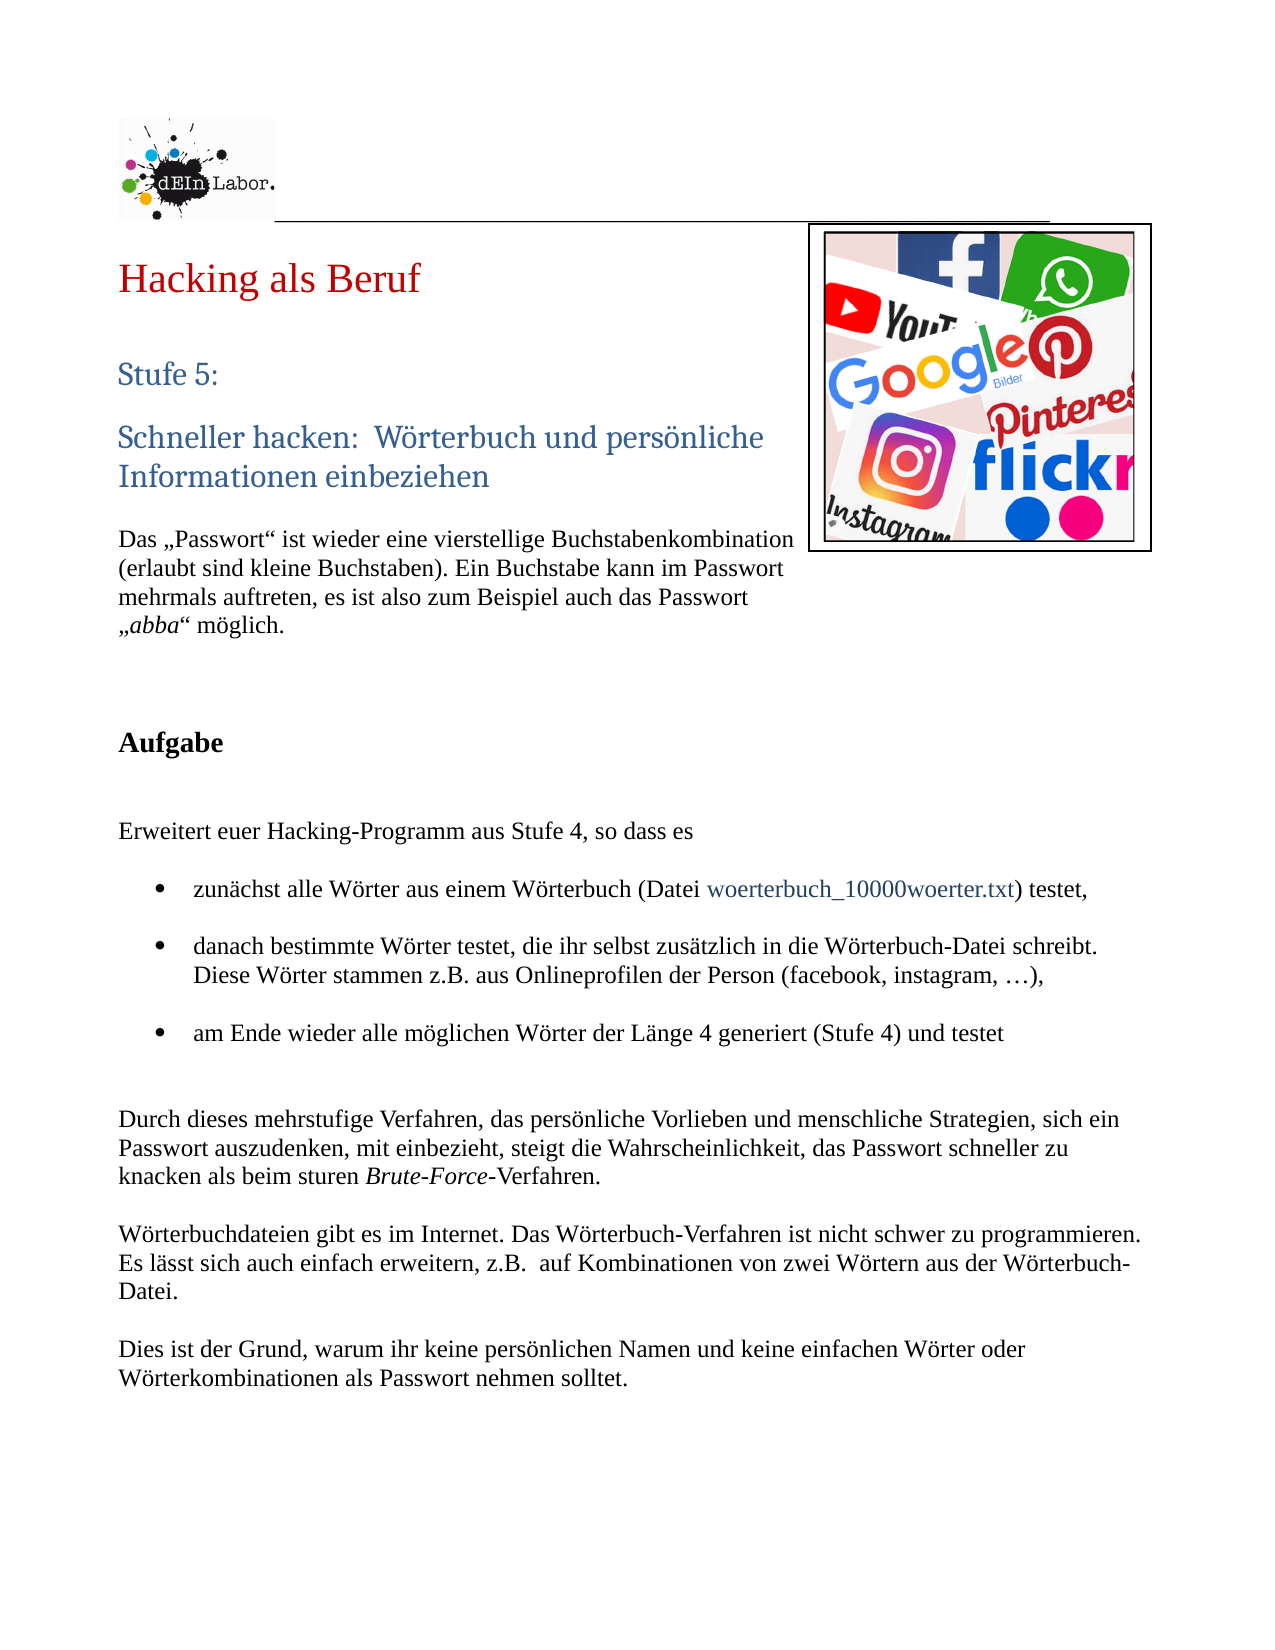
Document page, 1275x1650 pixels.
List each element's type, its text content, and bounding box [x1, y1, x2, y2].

subtitle Stufe 5: [118, 355, 797, 394]
text Aufgabe [118, 725, 1157, 759]
text Das „Passwort“ ist wieder eine vierstellige Buchstabenkombination (erlaubt sind kleine Buchstaben). Ein Buchstabe kann im Passwort mehrmals auftreten, es ist also zum Beispiel auch das Passwort „abba“ möglich. [118, 524, 812, 639]
list danach bestimmte Wörter testet, die ihr selbst zusätzlich in die Wörterbuch-Datei schreibt. Diese Wörter stammen z.B. aus Onlineprofilen der Person (facebook, instagram, …), [156, 931, 1157, 989]
text Durch dieses mehrstufige Verfahren, das persönliche Vorlieben und menschliche Strategien, sich ein Passwort auszudenken, mit einbezieht, steigt die Wahrscheinlichkeit, das Passwort schneller zu knacken als beim sturen Brute-Force-Verfahren. [118, 1104, 1157, 1190]
picture [118, 118, 275, 220]
text ______________________________________________________________ [118, 118, 1157, 225]
text Dies ist der Grund, warum ihr keine persönlichen Namen und keine einfachen Wörter oder Wörterkombinationen als Passwort nehmen solltet. [118, 1334, 1157, 1391]
text Hacking als Beruf [118, 254, 808, 302]
picture [823, 231, 1135, 542]
list am Ende wieder alle möglichen Wörter der Länge 4 generiert (Stufe 4) und testet [156, 1018, 1157, 1046]
text Erweitert euer Hacking-Programm aus Stufe 4, so dass es [118, 816, 1157, 845]
text Wörterbuchdateien gibt es im Internet. Das Wörterbuch-Verfahren ist nicht schwer zu programmieren. Es lässt sich auch einfach erweitern, z.B. auf Kombinationen von zwei Wörtern aus der Wörterbuch-Datei. [118, 1219, 1157, 1305]
subtitle Schneller hacken: Wörterbuch und persönliche Informationen einbeziehen [118, 419, 797, 495]
list zunächst alle Wörter aus einem Wörterbuch (Datei woerterbuch_10000woerter.txt) testet, [156, 874, 1157, 903]
